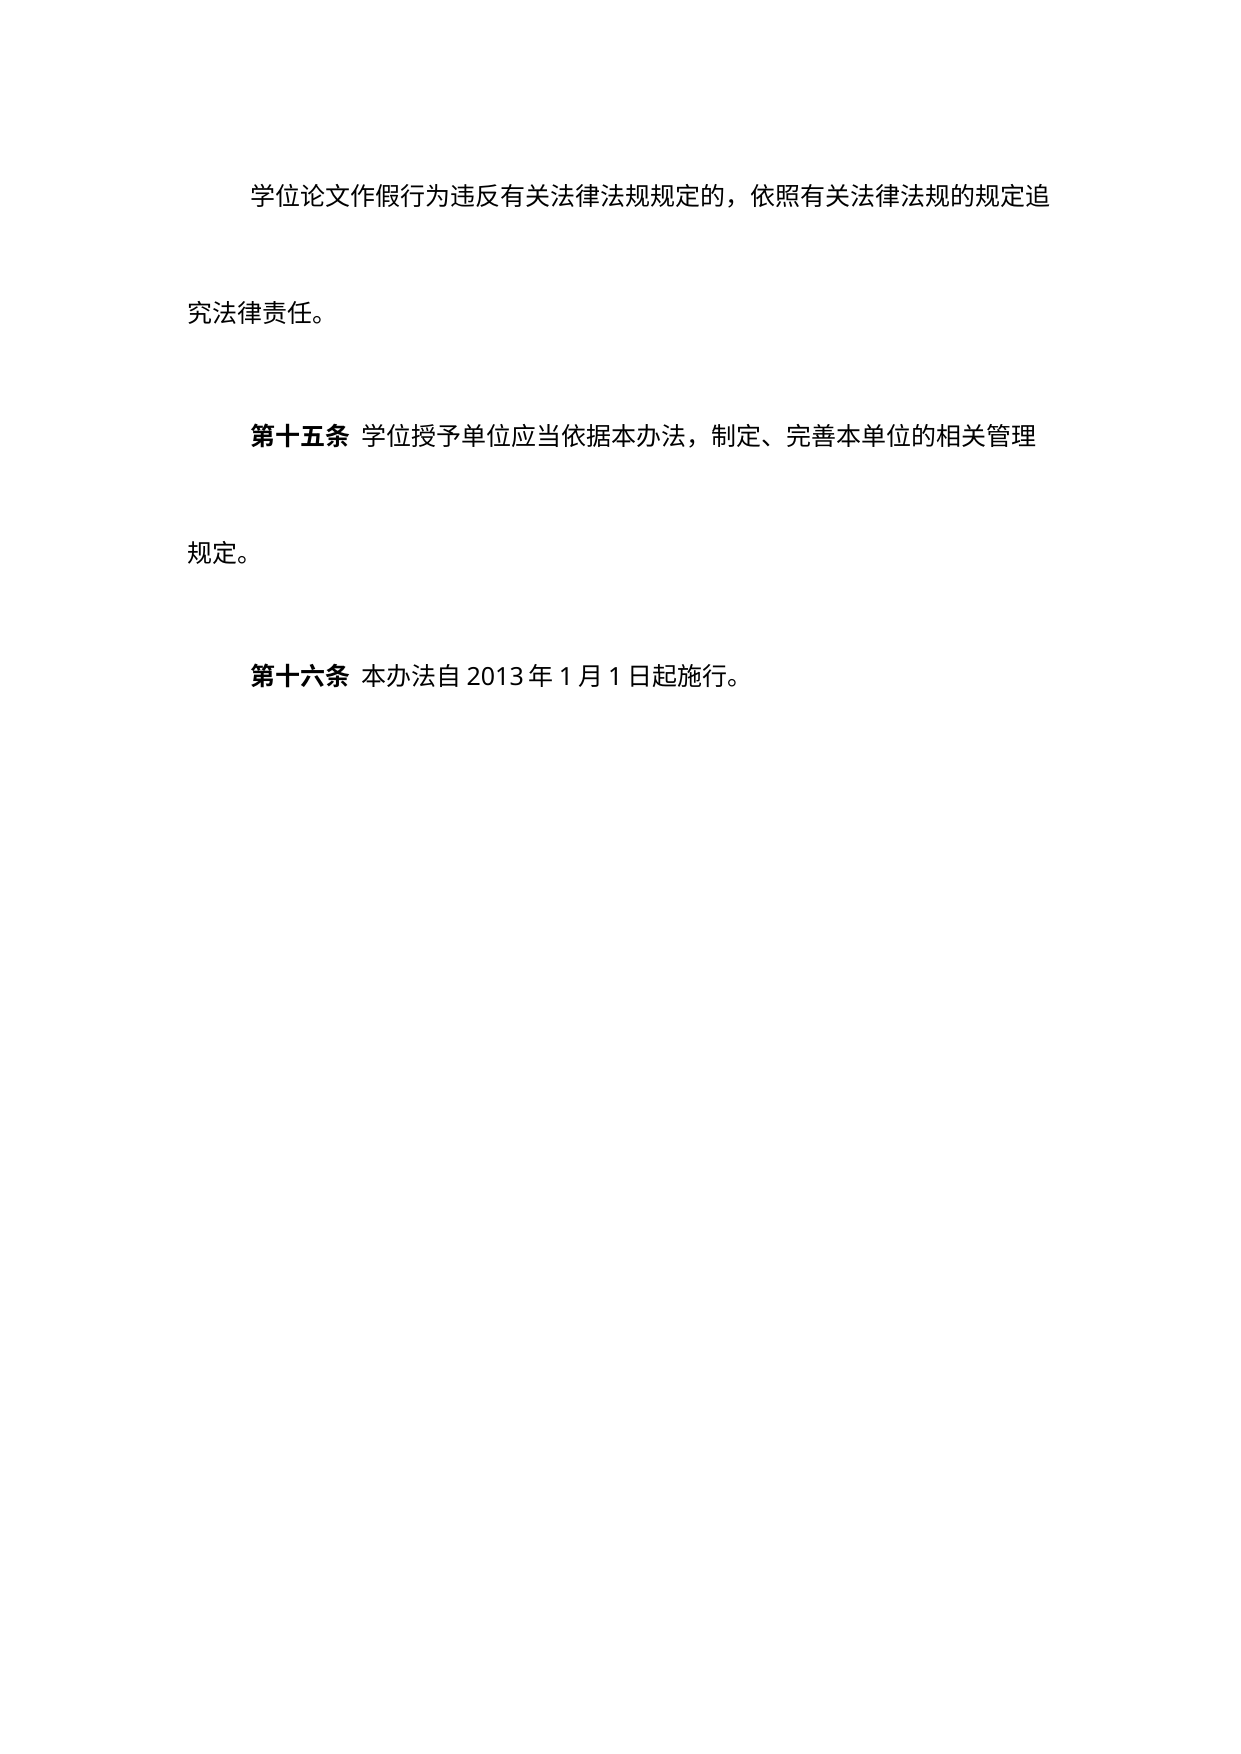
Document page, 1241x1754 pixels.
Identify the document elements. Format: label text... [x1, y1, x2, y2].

text 第十五条 学位授予单位应当依据本办法，制定、完善本单位的相关管理规定。 [187, 402, 1053, 584]
text 学位论文作假行为违反有关法律法规规定的，依照有关法律法规的规定追究法律责任。 [187, 162, 1053, 344]
text 第十六条 本办法自2013年1月1日起施行。 [187, 642, 1053, 707]
